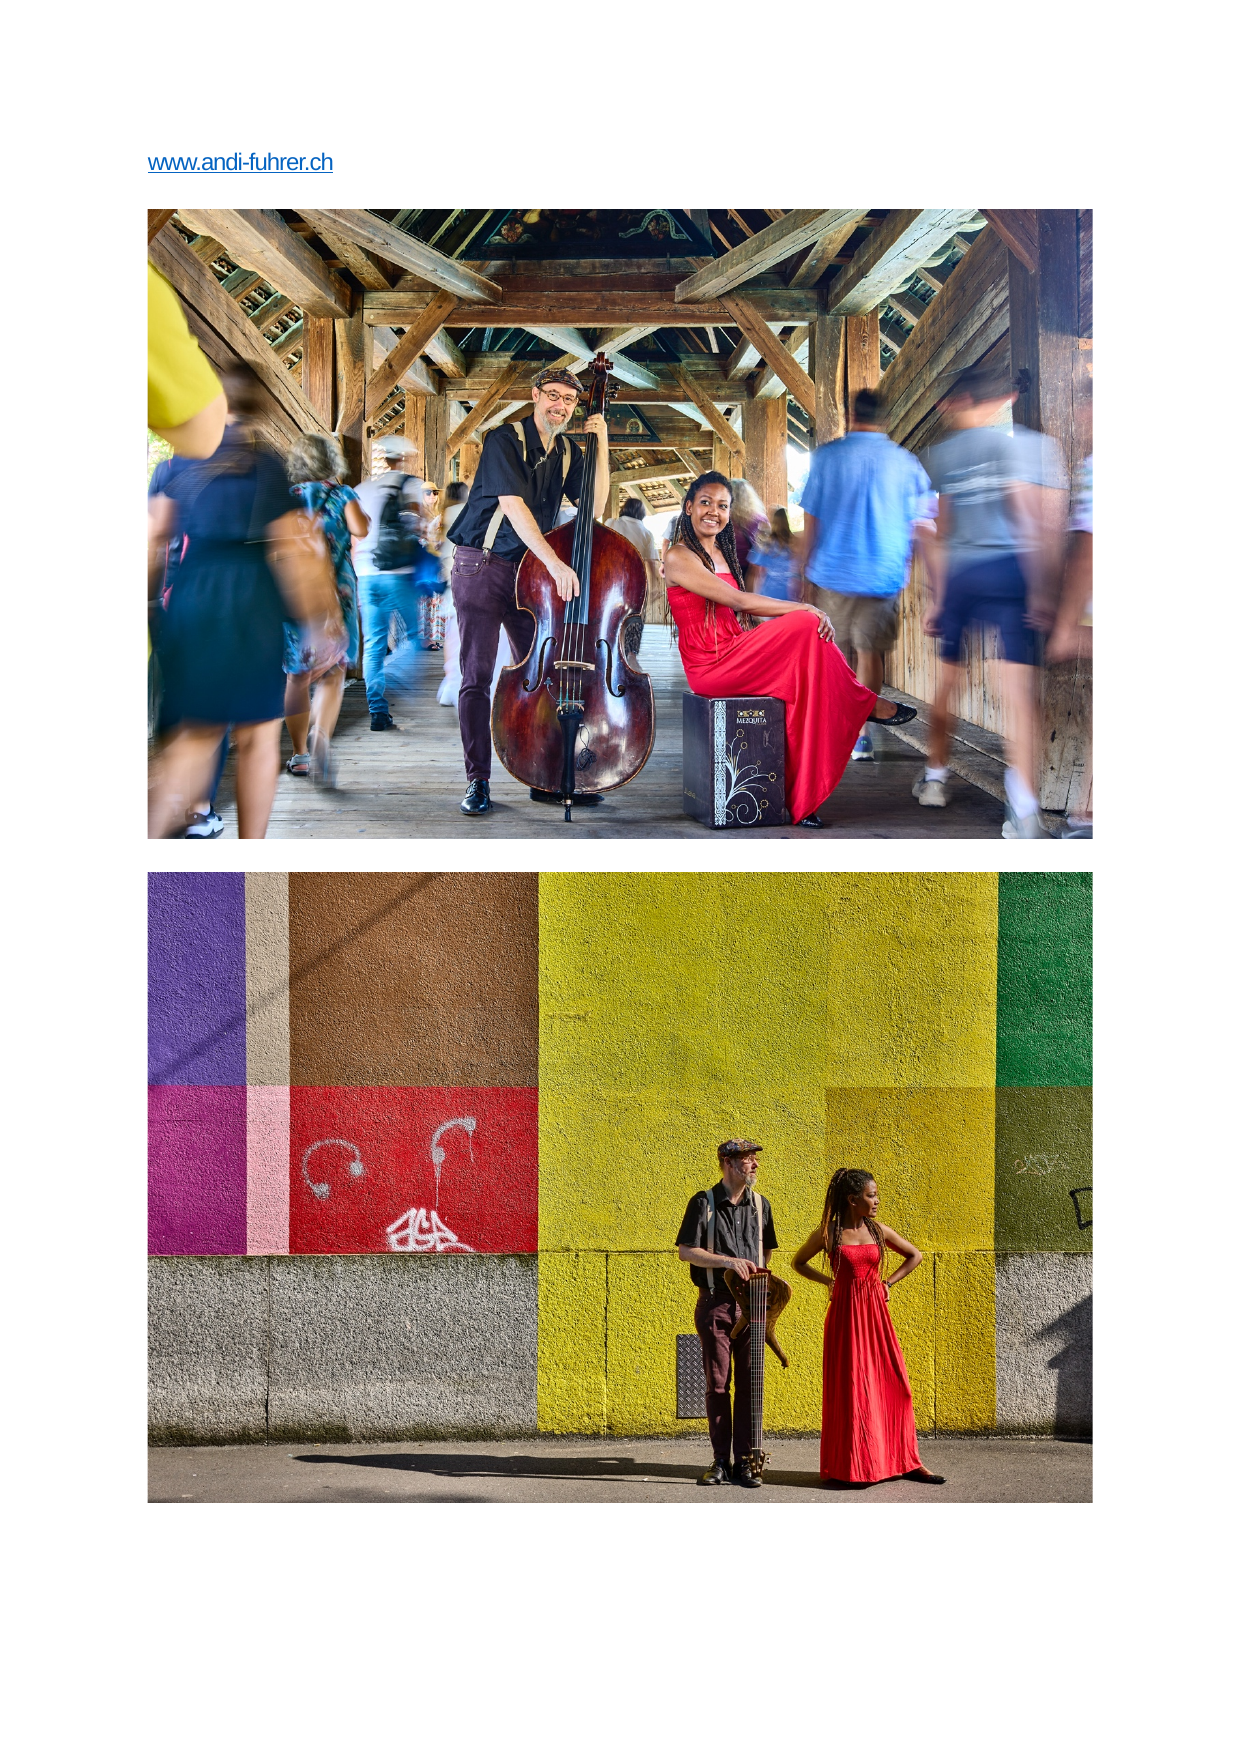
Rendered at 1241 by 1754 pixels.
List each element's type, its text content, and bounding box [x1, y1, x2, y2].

picture [147, 872, 1093, 1503]
text www.andi-fuhrer.ch [148, 148, 1093, 175]
picture [147, 209, 1093, 839]
